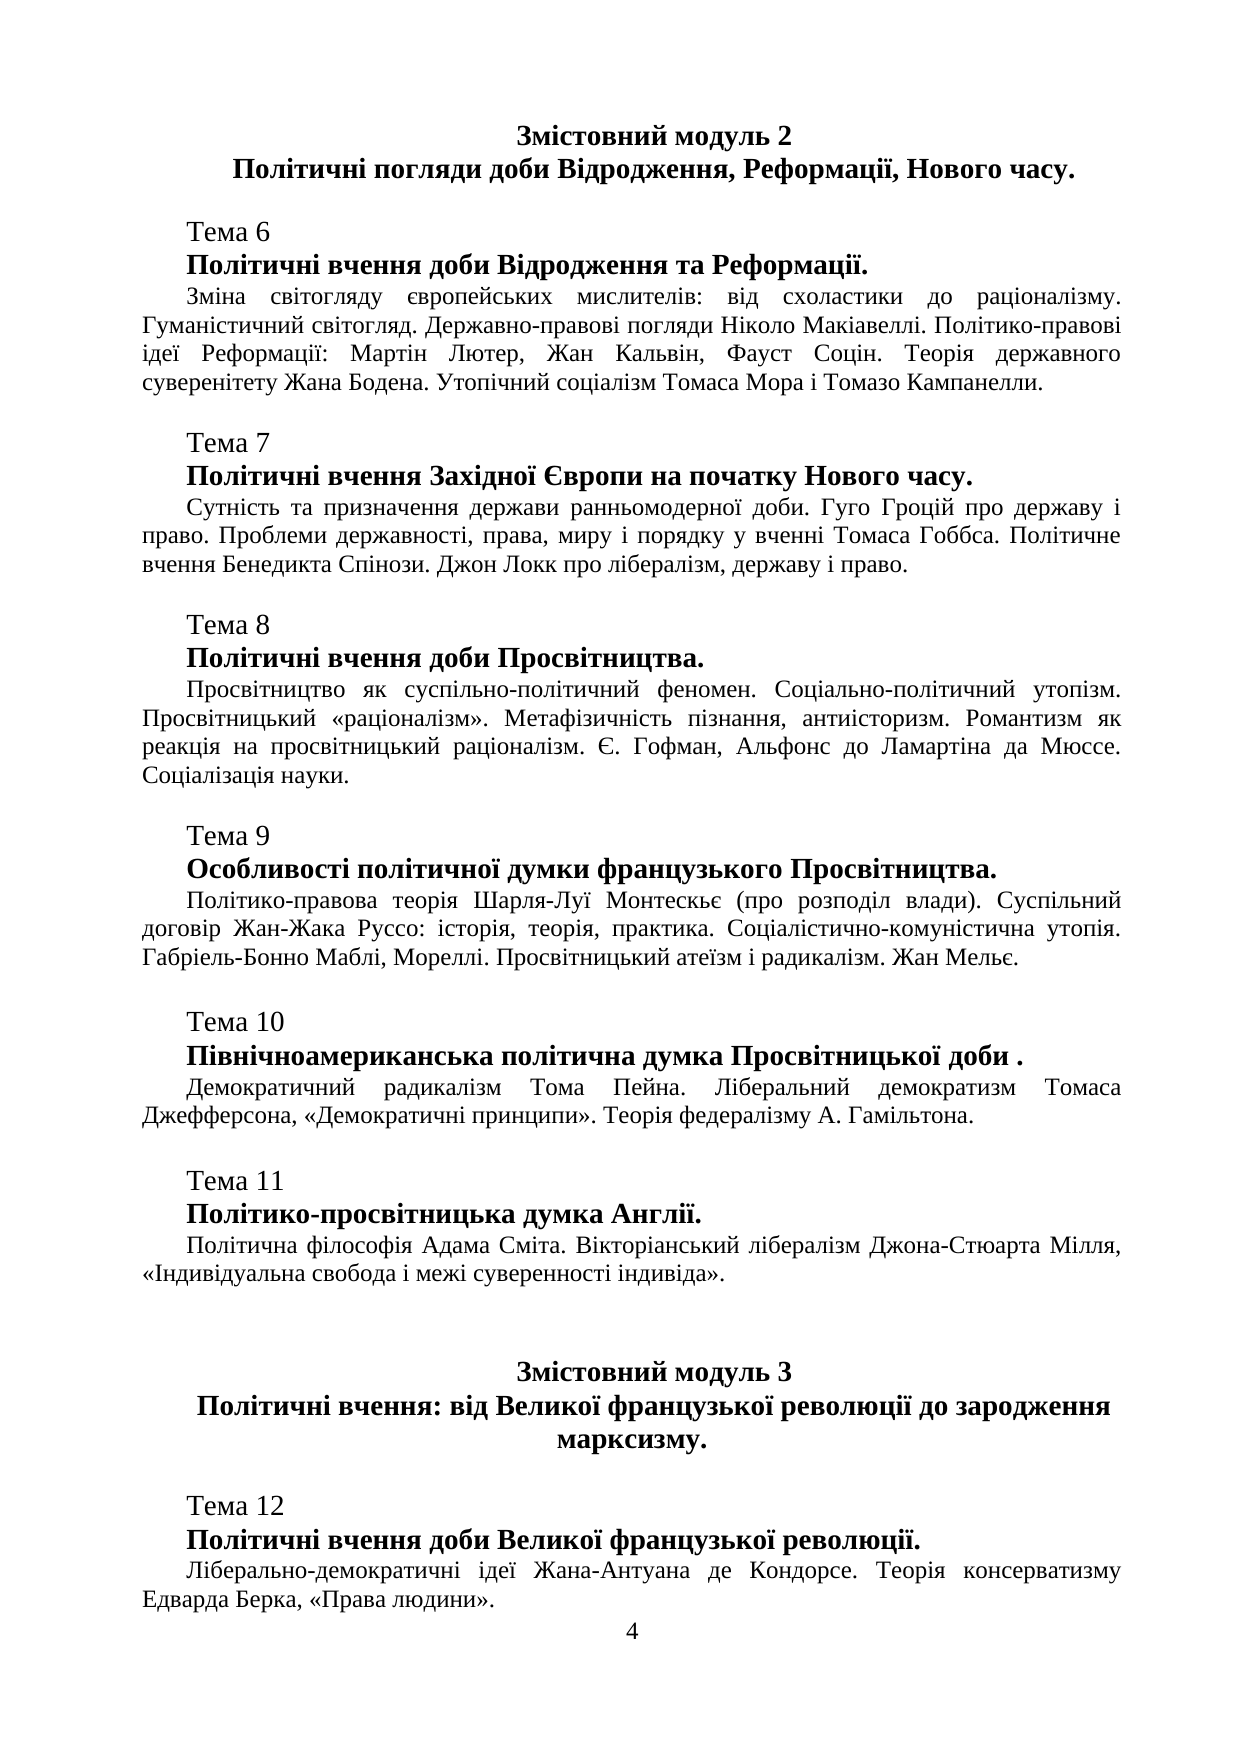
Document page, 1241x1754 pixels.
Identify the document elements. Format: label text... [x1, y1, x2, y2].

text Політичні вчення доби Великої французької революції. [186, 1522, 1122, 1556]
text Північноамериканська політична думка Просвітницької доби . [142, 1038, 1122, 1072]
text Тема 8 [142, 607, 1122, 640]
text Змістовний модуль 3 [186, 1354, 1122, 1388]
text Політико-просвітницька думка Англії. [186, 1196, 1122, 1230]
text Тема 11 [186, 1163, 1122, 1196]
text Тема 6 [142, 214, 1122, 247]
list Політична філософія Адама Сміта. Вікторіанський лібералізм Джона-Стюарта Мілля, «Індивідуальна свобода і межі суверенності індивіда». [142, 1230, 1122, 1287]
list Сутність та призначення держави ранньомодерної доби. Гуго Гроцій про державу і право. Проблеми державності, права, миру і порядку у вченні Томаса Гоббса. Політичне вчення Бенедикта Спінози. Джон Локк про лібералізм, державу і право. [142, 492, 1122, 578]
text Тема 7 [142, 425, 1122, 458]
list Зміна світогляду європейських мислителів: від схоластики до раціоналізму. Гуманістичний світогляд. Державно-правові погляди Ніколо Макіавеллі. Політико-правові ідеї Реформації: Мартін Лютер, Жан Кальвін, Фауст Соцін. Теорія державного суверенітету Жана Бодена. Утопічний соціалізм Томаса Мора і Томазо Кампанелли. [142, 281, 1122, 396]
text Змістовний модуль 2 [142, 118, 1122, 152]
text Тема 12 [186, 1488, 1122, 1522]
list Ліберально-демократичні ідеї Жана-Антуана де Кондорсе. Теорія консерватизму Едварда Берка, «Права людини». [142, 1556, 1122, 1613]
list Просвітництво як суспільно-політичний феномен. Соціально-політичний утопізм. Просвітницький «раціоналізм». Метафізичність пізнання, антиісторизм. Романтизм як реакція на просвітницький раціоналізм. Є. Гофман, Альфонс до Ламартіна да Мюссе. Соціалізація науки. [142, 674, 1122, 789]
text Політичні погляди доби Відродження, Реформації, Нового часу. [142, 152, 1122, 185]
text Тема 10 [142, 1004, 1122, 1038]
text Політичні вчення: від Великої французької революції до зародження марксизму. [142, 1388, 1122, 1455]
list Політико-правова теорія Шарля-Луї Монтескьє (про розподіл влади). Суспільний договір Жан-Жака Руссо: історія, теорія, практика. Соціалістично-комуністична утопія. Габріель-Бонно Маблі, Мореллі. Просвітницький атеїзм і радикалізм. Жан Мельє. [142, 885, 1122, 971]
text Політичні вчення доби Відродження та Реформації. [142, 247, 1122, 281]
text Політичні вчення Західної Європи на початку Нового часу. [142, 458, 1122, 492]
text Особливості політичної думки французького Просвітництва. [142, 851, 1122, 885]
text Тема 9 [142, 818, 1122, 851]
text Демократичний радикалізм Тома Пейна. Ліберальний демократизм Томаса Джефферсона, «Демократичні принципи». Теорія федералізму А. Гамільтона. [142, 1072, 1122, 1129]
text Політичні вчення доби Просвітництва. [142, 640, 1122, 674]
